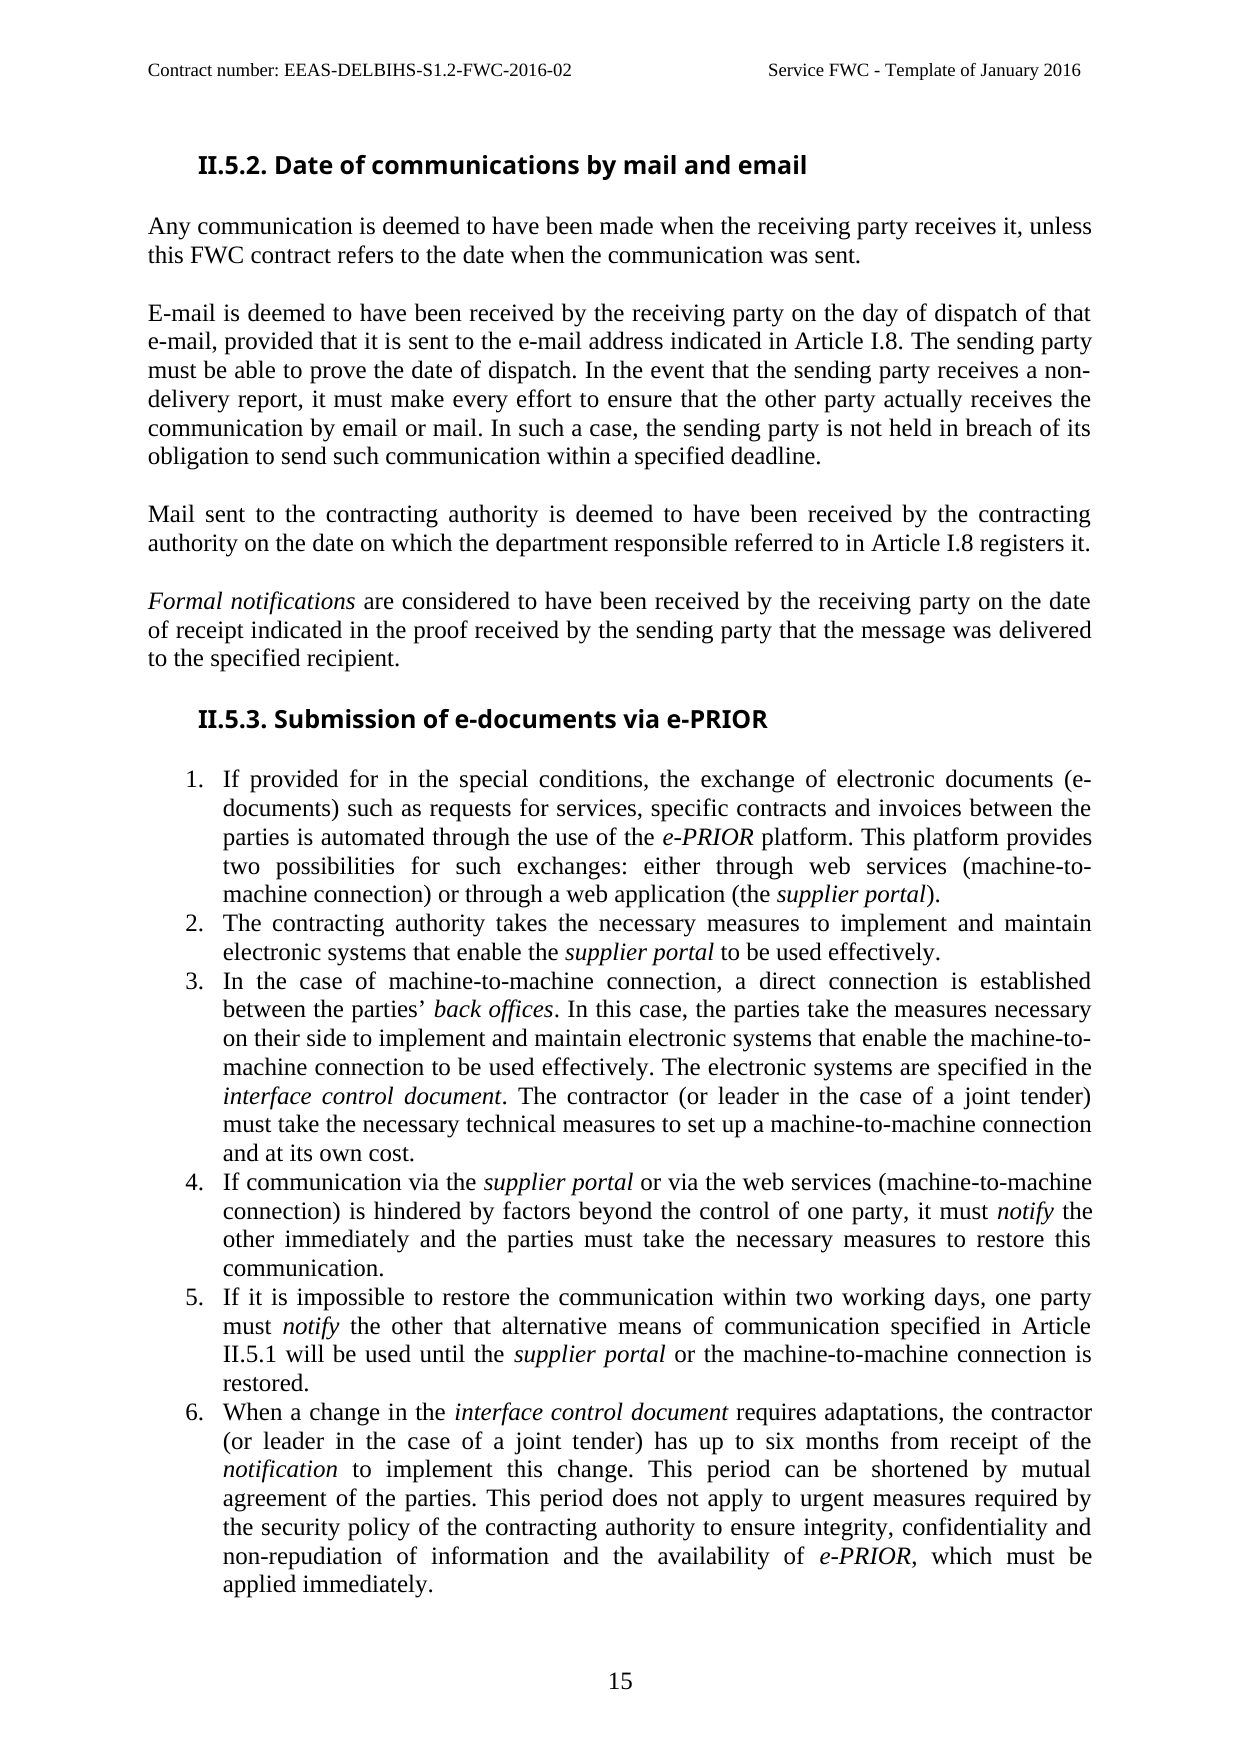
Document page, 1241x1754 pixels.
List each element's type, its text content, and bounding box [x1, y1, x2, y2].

list When a change in the interface control document requires adaptations, the contractor (or leader in the case of a joint tender) has up to six months from receipt of the notification to implement this change. This period can be shortened by mutual agreement of the parties. This period does not apply to urgent measures required by the security policy of the contracting authority to ensure integrity, confidentiality and non-repudiation of information and the availability of e-PRIOR, which must be applied immediately. [185, 1397, 1092, 1598]
list The contracting authority takes the necessary measures to implement and maintain electronic systems that enable the supplier portal to be used effectively. [185, 908, 1092, 966]
subtitle Date of communications by mail and email [198, 148, 1092, 182]
subtitle Submission of e-documents via e-PRIOR [198, 701, 1092, 735]
text Formal notifications are considered to have been received by the receiving party on the date of receipt indicated in the proof received by the sending party that the message was delivered to the specified recipient. [148, 586, 1092, 672]
text Any communication is deemed to have been made when the receiving party receives it, unless this FWC contract refers to the date when the communication was sent. [148, 211, 1092, 268]
list If it is impossible to restore the communication within two working days, one party must notify the other that alternative means of communication specified in Article II.5.1 will be used until the supplier portal or the machine-to-machine connection is restored. [185, 1282, 1092, 1397]
list In the case of machine-to-machine connection, a direct connection is established between the parties’ back offices. In this case, the parties take the measures necessary on their side to implement and maintain electronic systems that enable the machine-to-machine connection to be used effectively. The electronic systems are specified in the interface control document. The contractor (or leader in the case of a joint tender) must take the necessary technical measures to set up a machine-to-machine connection and at its own cost. [185, 966, 1092, 1167]
text E-mail is deemed to have been received by the receiving party on the day of dispatch of that e-mail, provided that it is sent to the e-mail address indicated in Article I.8. The sending party must be able to prove the date of dispatch. In the event that the sending party receives a non-delivery report, it must make every effort to ensure that the other party actually receives the communication by email or mail. In such a case, the sending party is not held in breach of its obligation to send such communication within a specified deadline. [148, 298, 1092, 470]
text Mail sent to the contracting authority is deemed to have been received by the contracting authority on the date on which the department responsible referred to in Article I.8 registers it. [148, 499, 1092, 557]
list If communication via the supplier portal or via the web services (machine-to-machine connection) is hindered by factors beyond the control of one party, it must notify the other immediately and the parties must take the necessary measures to restore this communication. [185, 1167, 1092, 1282]
list If provided for in the special conditions, the exchange of electronic documents (e-documents) such as requests for services, specific contracts and invoices between the parties is automated through the use of the e-PRIOR platform. This platform provides two possibilities for such exchanges: either through web services (machine-to-machine connection) or through a web application (the supplier portal). [185, 764, 1092, 908]
